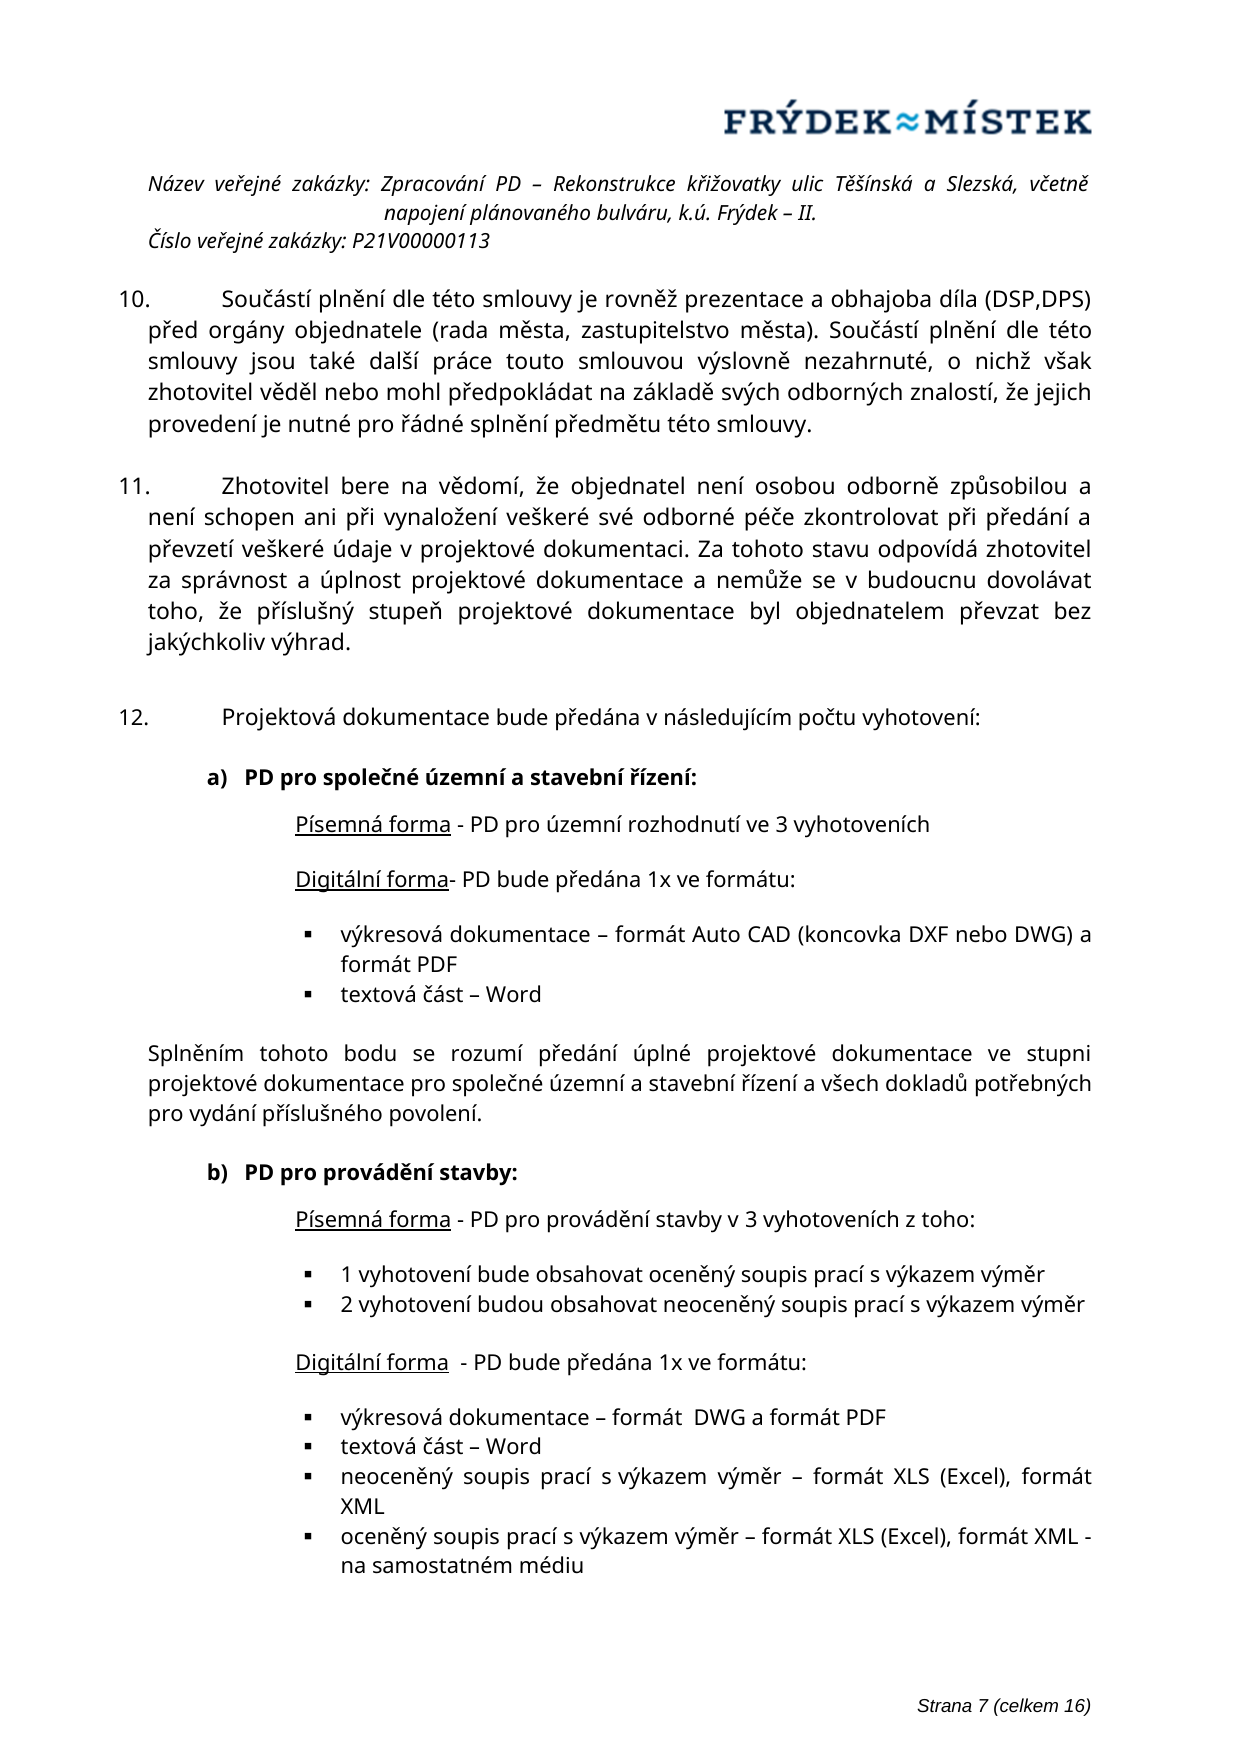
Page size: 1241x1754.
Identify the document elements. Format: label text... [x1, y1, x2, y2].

text Písemná forma - PD pro územní rozhodnutí ve 3 vyhotoveních [229, 809, 1093, 839]
list Projektová dokumentace bude předána v následujícím počtu vyhotovení: [118, 701, 1093, 732]
list výkresová dokumentace – formát Auto CAD (koncovka DXF nebo DWG) a formát PDF [303, 919, 1093, 978]
text Digitální forma - PD bude předána 1x ve formátu: [221, 1347, 1093, 1376]
list oceněný soupis prací s výkazem výměr – formát XLS (Excel), formát XML - na samostatném médiu [303, 1521, 1093, 1580]
list PD pro společné územní a stavební řízení: [207, 762, 1093, 792]
text Písemná forma - PD pro provádění stavby v 3 vyhotoveních z toho: [221, 1204, 1093, 1234]
list textová část – Word [303, 1431, 1093, 1461]
list PD pro provádění stavby: [207, 1157, 1093, 1187]
list neoceněný soupis prací s výkazem výměr – formát XLS (Excel), formát XML [303, 1461, 1093, 1521]
list Součástí plnění dle této smlouvy je rovněž prezentace a obhajoba díla (DSP,DPS) před orgány objednatele (rada města, zastupitelstvo města). Součástí plnění dle této smlouvy jsou také další práce touto smlouvou výslovně nezahrnuté, o nichž však zhotovitel věděl nebo mohl předpokládat na základě svých odborných znalostí, že jejich provedení je nutné pro řádné splnění předmětu této smlouvy. [118, 282, 1093, 439]
list textová část – Word [303, 978, 1093, 1008]
list Zhotovitel bere na vědomí, že objednatel není osobou odborně způsobilou a není schopen ani při vynaložení veškeré své odborné péče zkontrolovat při předání a převzetí veškeré údaje v projektové dokumentaci. Za tohoto stavu odpovídá zhotovitel za správnost a úplnost projektové dokumentace a nemůže se v budoucnu dovolávat toho, že příslušný stupeň projektové dokumentace byl objednatelem převzat bez jakýchkoliv výhrad. [118, 470, 1093, 657]
text Digitální forma- PD bude předána 1x ve formátu: [229, 864, 1093, 894]
list 1 vyhotovení bude obsahovat oceněný soupis prací s výkazem výměr [303, 1259, 1093, 1289]
list výkresová dokumentace – formát DWG a formát PDF [303, 1402, 1093, 1431]
text Splněním tohoto bodu se rozumí předání úplné projektové dokumentace ve stupni projektové dokumentace pro společné územní a stavební řízení a všech dokladů potřebných pro vydání příslušného povolení. [148, 1038, 1093, 1127]
picture [723, 73, 1093, 170]
list 2 vyhotovení budou obsahovat neoceněný soupis prací s výkazem výměr [303, 1289, 1093, 1318]
